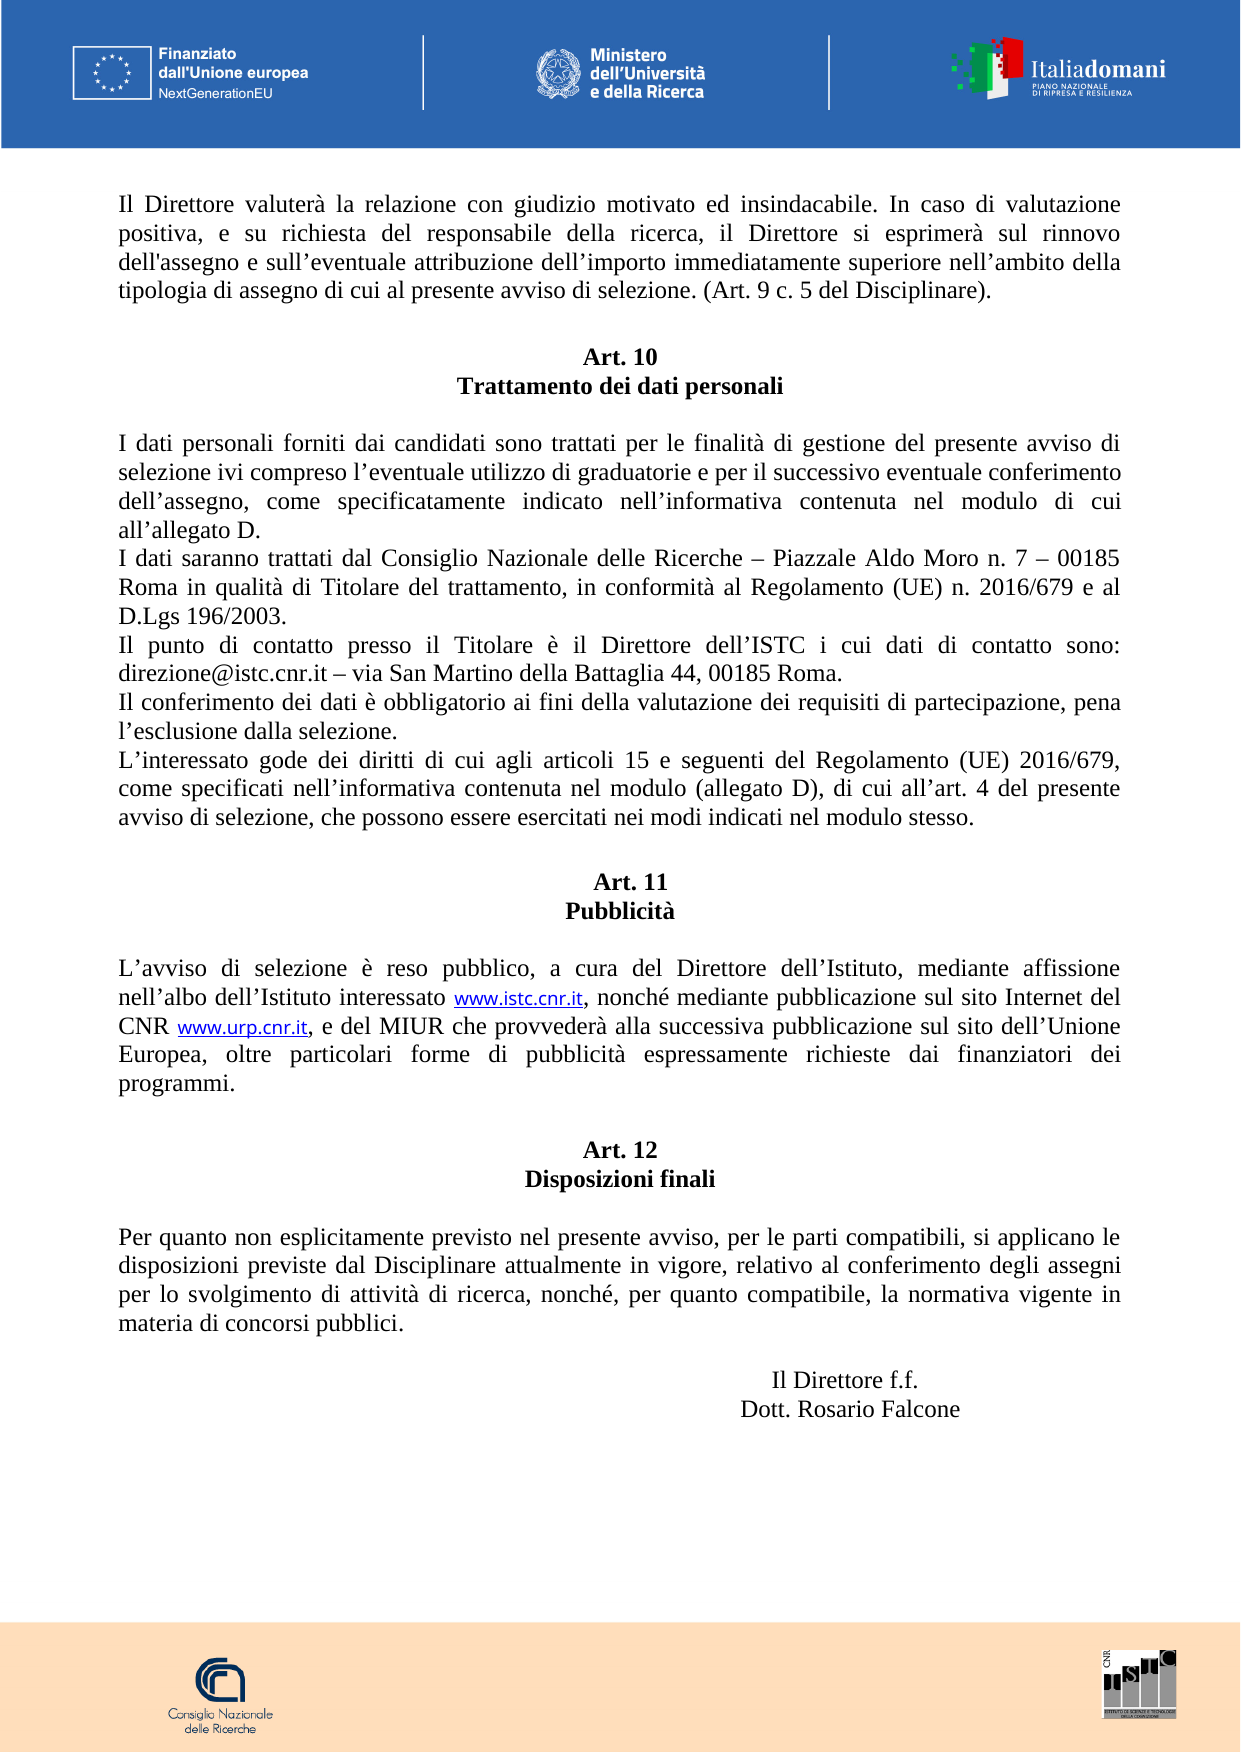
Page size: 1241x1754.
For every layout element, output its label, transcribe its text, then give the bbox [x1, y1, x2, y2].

text Il Direttore valuterà la relazione con giudizio motivato ed insindacabile. In caso di valutazione positiva, e su richiesta del responsabile della ricerca, il Direttore si esprimerà sul rinnovo dell'assegno e sull’eventuale attribuzione dell’importo immediatamente superiore nell’ambito della tipologia di assegno di cui al presente avviso di selezione. (Art. 9 c. 5 del Disciplinare). [118, 189, 1122, 304]
text Trattamento dei dati personali [118, 371, 1122, 400]
text L’avviso di selezione è reso pubblico, a cura del Direttore dell’Istituto, mediante affissione nell’albo dell’Istituto interessato www.istc.cnr.it, nonché mediante pubblicazione sul sito Internet del CNR www.urp.cnr.it, e del MIUR che provvederà alla successiva pubblicazione sul sito dell’Unione Europea, oltre particolari forme di pubblicità espressamente richieste dai finanziatori dei programmi. [118, 953, 1122, 1097]
text Disposizioni finali [118, 1164, 1122, 1193]
text Art. 12 [118, 1135, 1122, 1164]
picture [0, 1560, 1241, 1752]
text Per quanto non esplicitamente previsto nel presente avviso, per le parti compatibili, si applicano le disposizioni previste dal Disciplinare attualmente in vigore, relativo al conferimento degli assegni per lo svolgimento di attività di ricerca, nonché, per quanto compatibile, la normativa vigente in materia di concorsi pubblici. [118, 1222, 1122, 1337]
text Pubblicità [118, 896, 1122, 924]
text Art. 11 [568, 867, 1122, 896]
text Il punto di contatto presso il Titolare è il Direttore dell’ISTC i cui dati di contatto sono: direzione@istc.cnr.it – via San Martino della Battaglia 44, 00185 Roma. [118, 630, 1122, 687]
text Art. 10 [118, 342, 1122, 371]
text I dati saranno trattati dal Consiglio Nazionale delle Ricerche – Piazzale Aldo Moro n. 7 – 00185 Roma in qualità di Titolare del trattamento, in conformità al Regolamento (UE) n. 2016/679 e al D.Lgs 196/2003. [118, 543, 1122, 630]
text I dati personali forniti dai candidati sono trattati per le finalità di gestione del presente avviso di selezione ivi compreso l’eventuale utilizzo di graduatorie e per il successivo eventuale conferimento dell’assegno, come specificatamente indicato nell’informativa contenuta nel modulo di cui all’allegato D. [118, 428, 1122, 543]
text Il Direttore f.f. [118, 1365, 1122, 1394]
text Il conferimento dei dati è obbligatorio ai fini della valutazione dei requisiti di partecipazione, pena l’esclusione dalla selezione. [118, 687, 1122, 745]
picture [1, 0, 1241, 192]
text Dott. Rosario Falcone [118, 1394, 1122, 1423]
text L’interessato gode dei diritti di cui agli articoli 15 e seguenti del Regolamento (UE) 2016/679, come specificati nell’informativa contenuta nel modulo (allegato D), di cui all’art. 4 del presente avviso di selezione, che possono essere esercitati nei modi indicati nel modulo stesso. [118, 745, 1122, 831]
